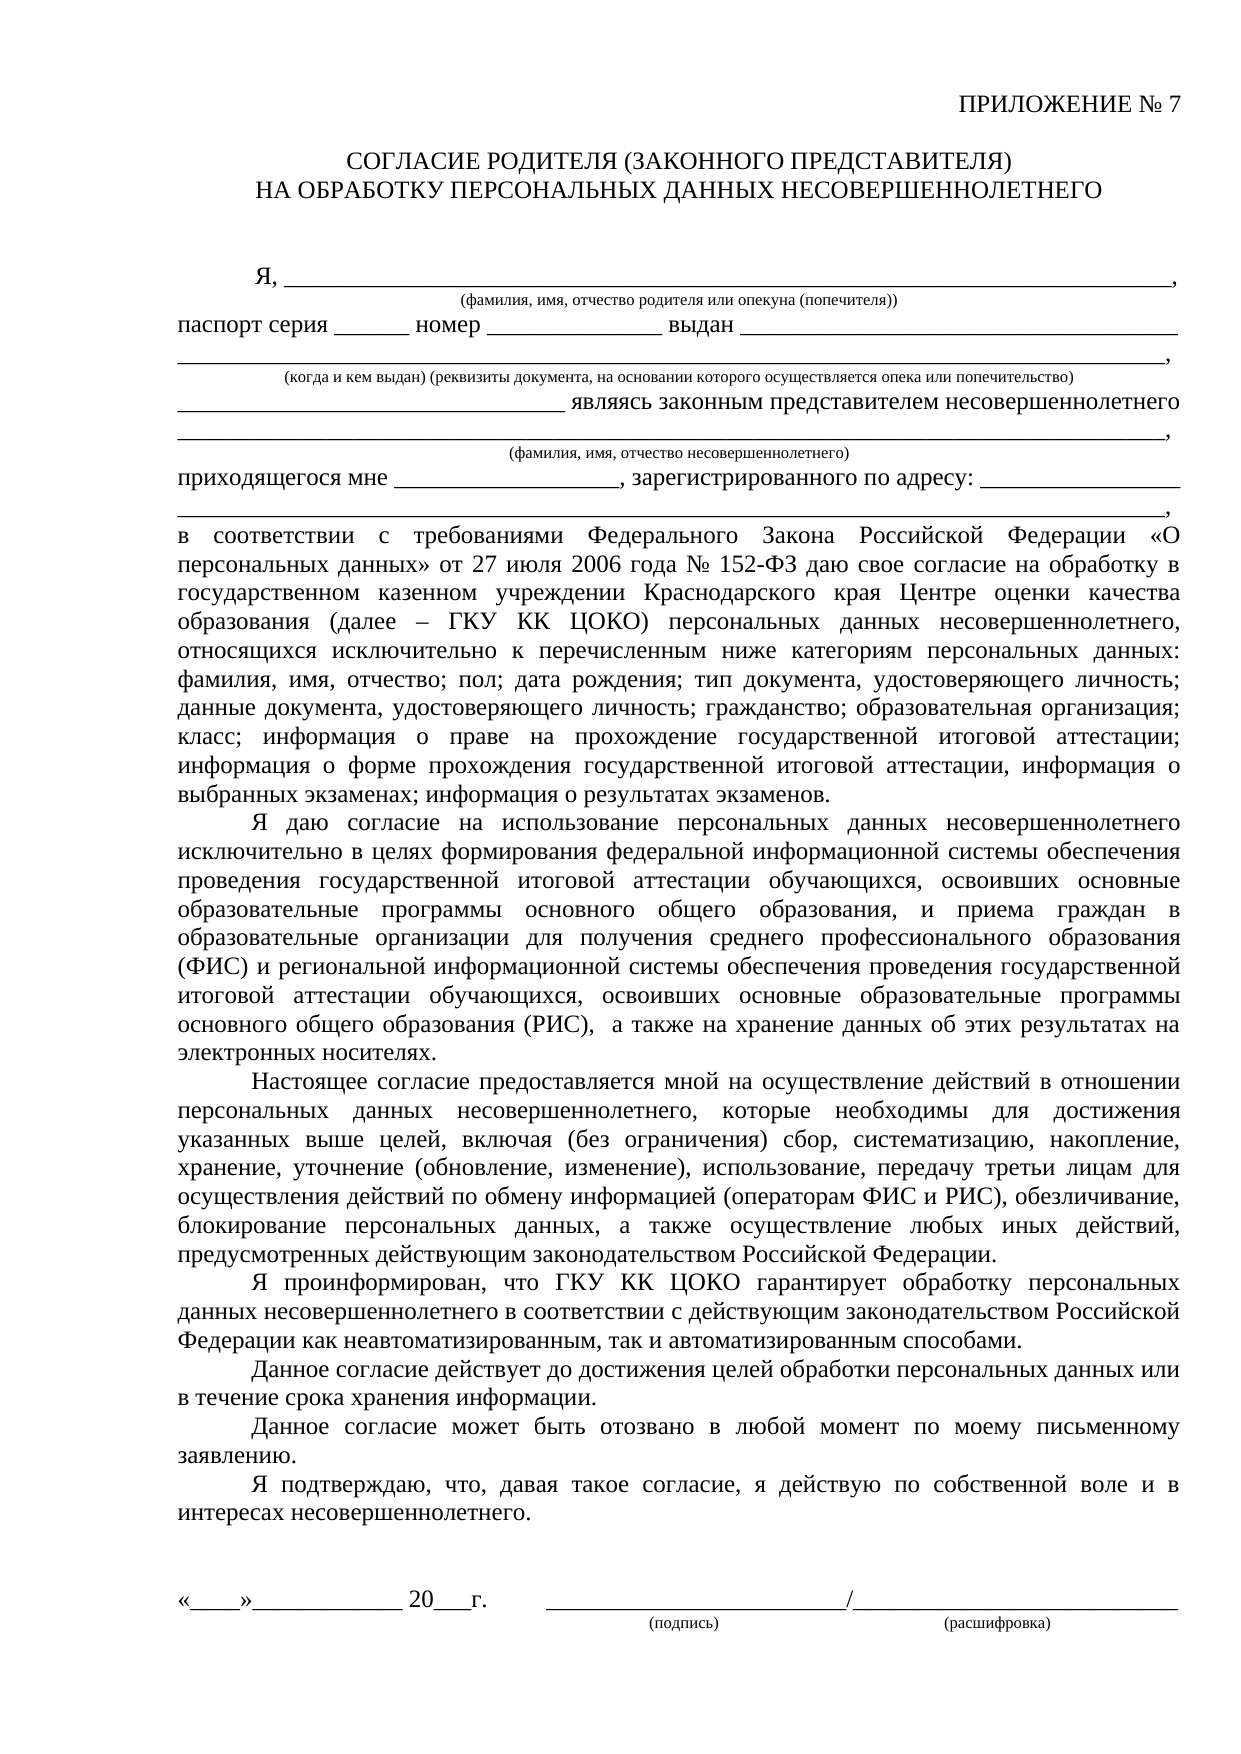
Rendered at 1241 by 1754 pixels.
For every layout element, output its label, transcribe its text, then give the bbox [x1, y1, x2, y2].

text (подпись) (расшифровка) [177, 1612, 1181, 1632]
text (фамилия, имя, отчество несовершеннолетнего) [177, 443, 1181, 462]
text «____»____________ 20___г. ________________________/__________________________ [177, 1584, 1181, 1612]
text _______________________________ являясь законным представителем несовершеннолетнего [177, 386, 1181, 414]
text Я проинформирован, что ГКУ КК ЦОКО гарантирует обработку персональных данных несовершеннолетнего в соответствии с действующим законодательством Российской Федерации как неавтоматизированным, так и автоматизированным способами. [177, 1267, 1181, 1354]
text _______________________________________________________________________________, [177, 338, 1181, 367]
text в соответствии с требованиями Федерального Закона Российской Федерации «О персональных данных» от 27 июля 2006 года № 152-ФЗ даю свое согласие на обработку в государственном казенном учреждении Краснодарского края Центре оценки качества образования (далее – ГКУ КК ЦОКО) персональных данных несовершеннолетнего, относящихся исключительно к перечисленным ниже категориям персональных данных: фамилия, имя, отчество; пол; дата рождения; тип документа, удостоверяющего личность; данные документа, удостоверяющего личность; гражданство; образовательная организация; класс; информация о праве на прохождение государственной итоговой аттестации; информация о форме прохождения государственной итоговой аттестации, информация о выбранных экзаменах; информация о результатах экзаменов. [177, 520, 1181, 807]
text (когда и кем выдан) (реквизиты документа, на основании которого осуществляется опека или попечительство) [177, 367, 1181, 386]
text Я, _______________________________________________________________________, (фамилия, имя, отчество родителя или опекуна (попечителя)) [177, 261, 1181, 309]
text паспорт серия ______ номер ______________ выдан ___________________________________ [177, 309, 1181, 338]
text Я подтверждаю, что, давая такое согласие, я действую по собственной воле и в интересах несовершеннолетнего. [177, 1469, 1181, 1526]
text Данное согласие действует до достижения целей обработки персональных данных или в течение срока хранения информации. [177, 1354, 1181, 1411]
text _______________________________________________________________________________, [177, 414, 1181, 443]
text НА ОБРАБОТКУ ПЕРСОНАЛЬНЫХ ДАННЫХ НЕСОВЕРШЕННОЛЕТНЕГО [177, 175, 1181, 204]
text _______________________________________________________________________________, [177, 491, 1181, 520]
text приходящегося мне __________________, зарегистрированного по адресу: ________________ [177, 462, 1181, 491]
text Настоящее согласие предоставляется мной на осуществление действий в отношении персональных данных несовершеннолетнего, которые необходимы для достижения указанных выше целей, включая (без ограничения) сбор, систематизацию, накопление, хранение, уточнение (обновление, изменение), использование, передачу третьи лицам для осуществления действий по обмену информацией (операторам ФИС и РИС), обезличивание, блокирование персональных данных, а также осуществление любых иных действий, предусмотренных действующим законодательством Российской Федерации. [177, 1066, 1181, 1267]
text ПРИЛОЖЕНИЕ № 7 [177, 89, 1181, 117]
text СОГЛАСИЕ РОДИТЕЛЯ (ЗАКОННОГО ПРЕДСТАВИТЕЛЯ) [177, 146, 1181, 175]
text Я даю согласие на использование персональных данных несовершеннолетнего исключительно в целях формирования федеральной информационной системы обеспечения проведения государственной итоговой аттестации обучающихся, освоивших основные образовательные программы основного общего образования, и приема граждан в образовательные организации для получения среднего профессионального образования (ФИС) и региональной информационной системы обеспечения проведения государственной итоговой аттестации обучающихся, освоивших основные образовательные программы основного общего образования (РИС), а также на хранение данных об этих результатах на электронных носителях. [177, 807, 1181, 1066]
text Данное согласие может быть отозвано в любой момент по моему письменному заявлению. [177, 1411, 1181, 1469]
